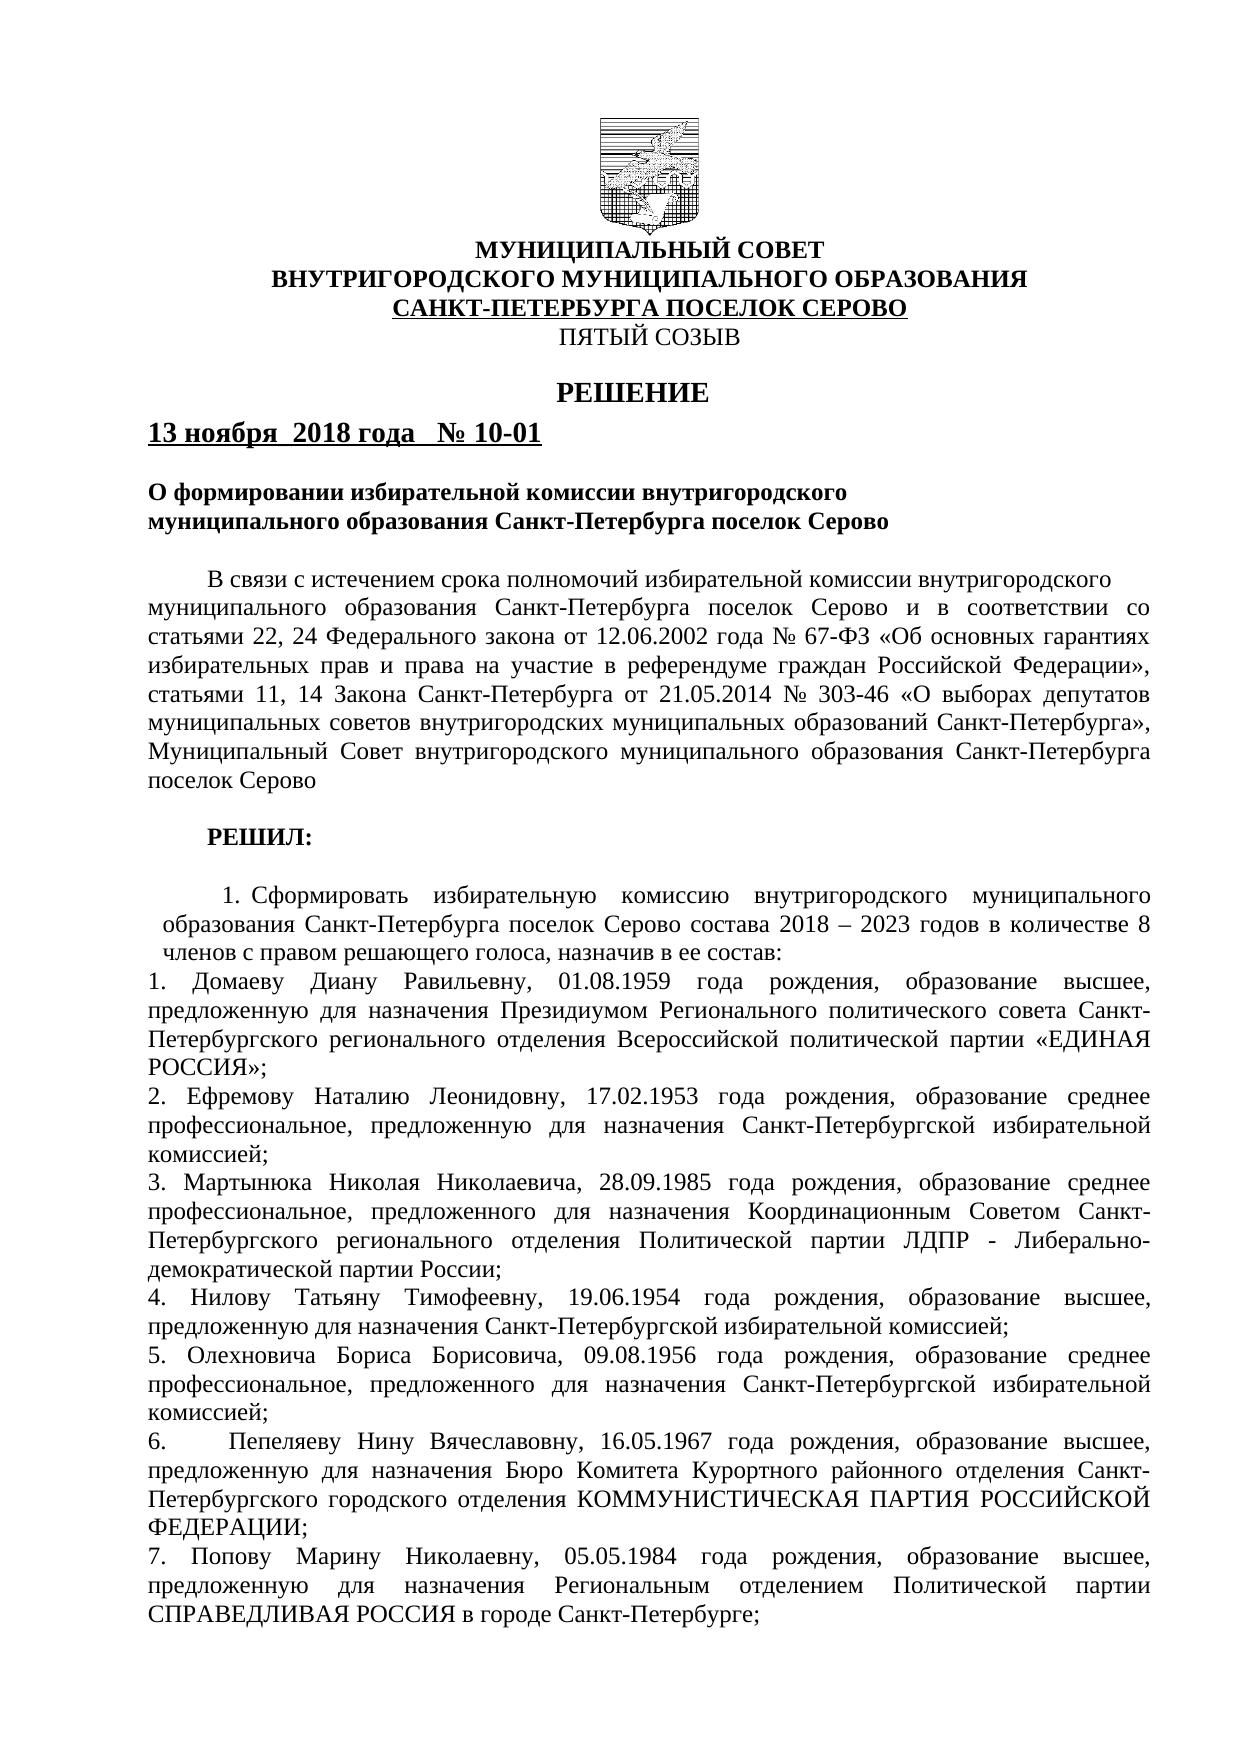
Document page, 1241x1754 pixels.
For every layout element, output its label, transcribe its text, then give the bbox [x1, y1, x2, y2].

text муниципального образования Санкт-Петербурга поселок Серово [148, 506, 1152, 535]
text МУНИЦИПАЛЬНЫЙ СОВЕТ [148, 235, 1152, 264]
text РЕШИЛ: [148, 822, 1152, 851]
picture [600, 118, 699, 236]
text муниципального образования Санкт-Петербурга поселок Серово и в соответствии со статьями 22, 24 Федерального закона от 12.06.2002 года № 67-ФЗ «Об основных гарантиях избирательных прав и права на участие в референдуме граждан Российской Федерации», статьями 11, 14 Закона Санкт-Петербурга от 21.05.2014 № 303-46 «О выборах депутатов муниципальных советов внутригородских муниципальных образований Санкт-Петербурга», Муниципальный Совет внутригородского муниципального образования Санкт-Петербурга поселок Серово [148, 592, 1152, 794]
text 3. Мартынюка Николая Николаевича, 28.09.1985 года рождения, образование среднее профессиональное, предложенного для назначения Координационным Советом Санкт-Петербургского регионального отделения Политической партии ЛДПР - Либерально-демократической партии России; [148, 1167, 1152, 1282]
text 2. Ефремову Наталию Леонидовну, 17.02.1953 года рождения, образование среднее профессиональное, предложенную для назначения Санкт-Петербургской избирательной комиссией; [148, 1081, 1152, 1167]
text ВНУТРИГОРОДСКОГО МУНИЦИПАЛЬНОГО ОБРАЗОВАНИЯ [148, 264, 1152, 293]
text ПЯТЫЙ СОЗЫВ [148, 322, 1152, 350]
list 1. Сформировать избирательную комиссию внутригородского муниципального образования Санкт-Петербурга поселок Серово состава 2018 – 2023 годов в количестве 8 членов с правом решающего голоса, назначив в ее состав: [162, 880, 1152, 966]
text 5. Олехновича Бориса Борисовича, 09.08.1956 года рождения, образование среднее профессиональное, предложенного для назначения Санкт-Петербургской избирательной комиссией; [148, 1340, 1152, 1426]
text 13 ноября_2018 года № 10-01 [148, 415, 1152, 449]
text В связи с истечением срока полномочий избирательной комиссии внутригородского [148, 564, 1152, 592]
text О формировании избирательной комиссии внутригородского [148, 477, 1152, 506]
text РЕШЕНИЕ [148, 375, 1152, 409]
text 4. Нилову Татьяну Тимофеевну, 19.06.1954 года рождения, образование высшее, предложенную для назначения Санкт-Петербургской избирательной комиссией; [148, 1282, 1152, 1340]
text 1. Домаеву Диану Равильевну, 01.08.1959 года рождения, образование высшее, предложенную для назначения Президиумом Регионального политического совета Санкт-Петербургского регионального отделения Всероссийской политической партии «ЕДИНАЯ РОССИЯ»; [148, 966, 1152, 1081]
text 6. Пепеляеву Нину Вячеславовну, 16.05.1967 года рождения, образование высшее, предложенную для назначения Бюро Комитета Курортного районного отделения Санкт-Петербургского городского отделения КОММУНИСТИЧЕСКАЯ ПАРТИЯ РОССИЙСКОЙ ФЕДЕРАЦИИ; [148, 1426, 1152, 1541]
text САНКТ-ПЕТЕРБУРГА ПОСЕЛОК СЕРОВО [148, 293, 1152, 322]
text 7. Попову Марину Николаевну, 05.05.1984 года рождения, образование высшее, предложенную для назначения Региональным отделением Политической партии СПРАВЕДЛИВАЯ РОССИЯ в городе Санкт-Петербурге; [148, 1541, 1152, 1627]
